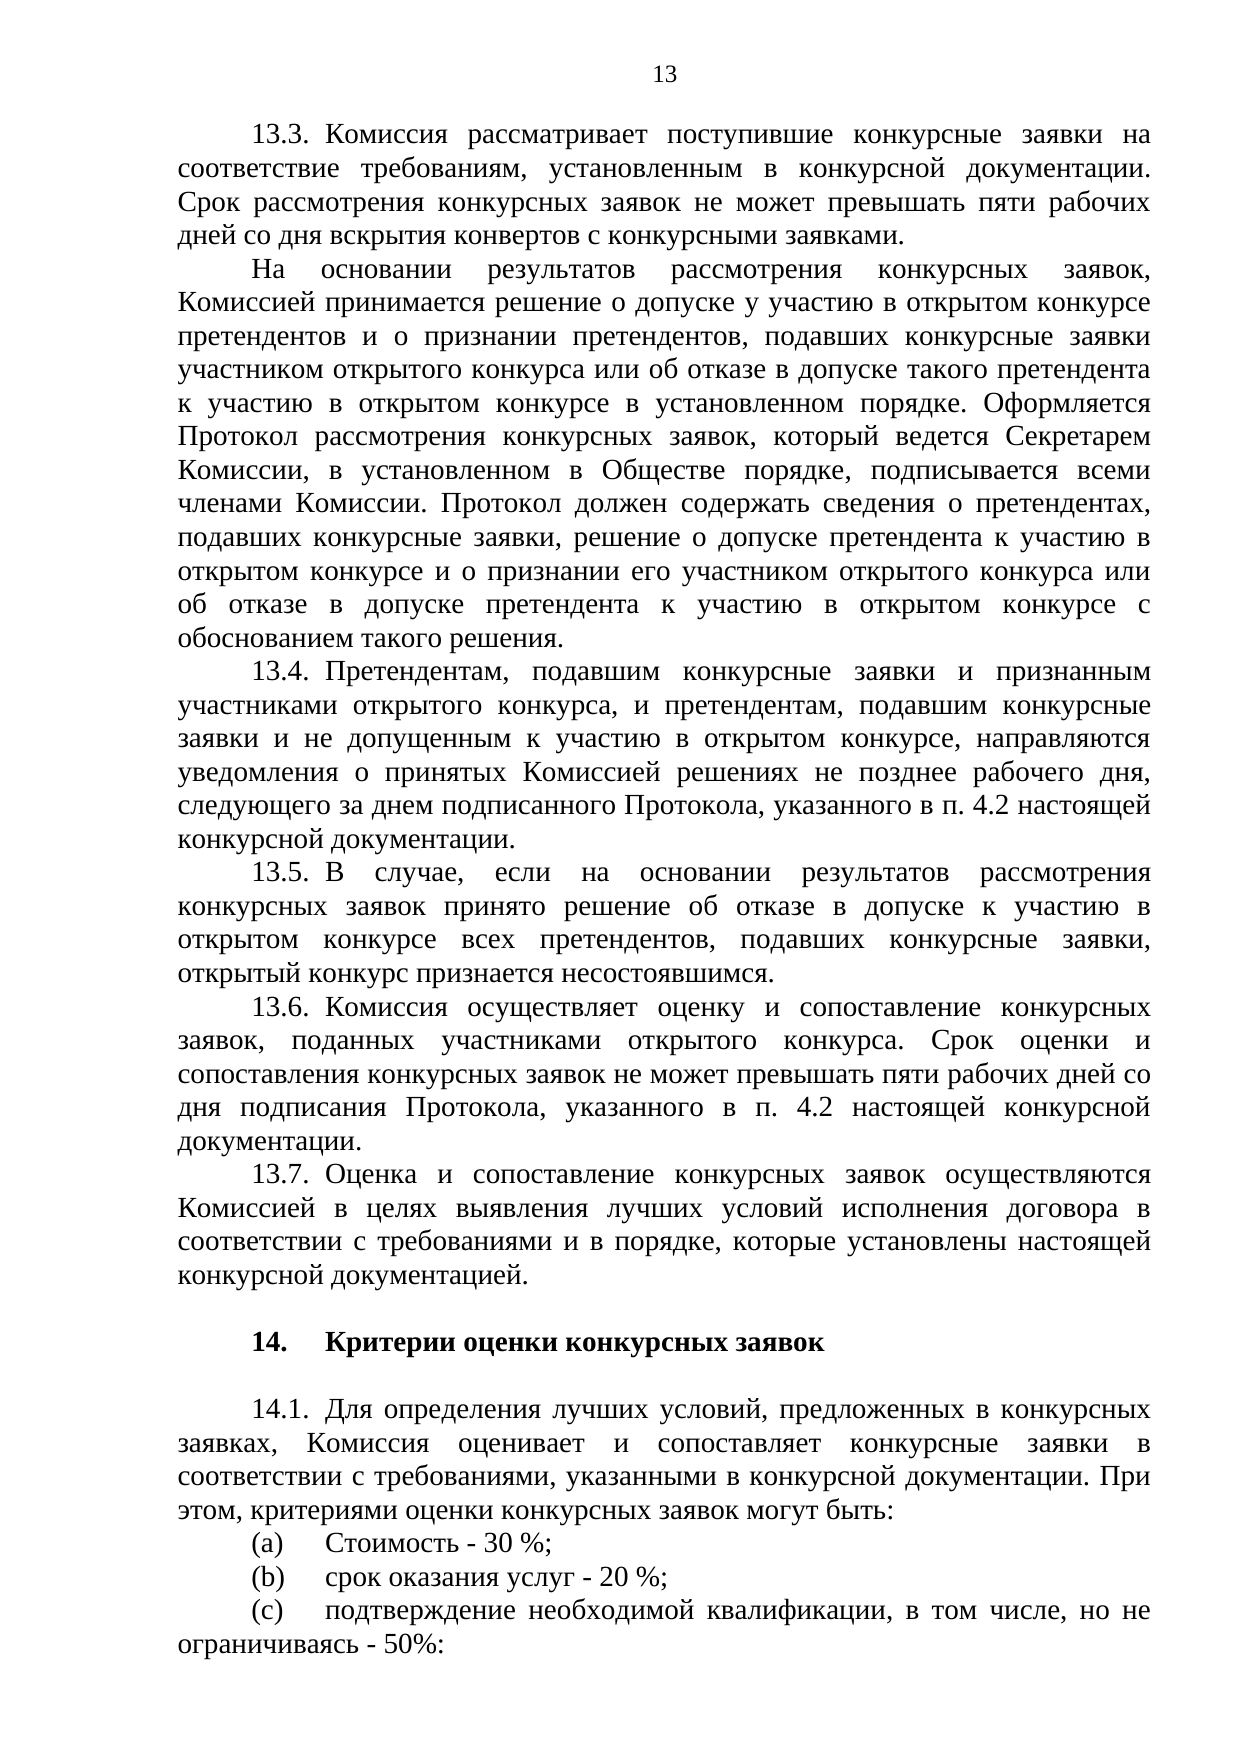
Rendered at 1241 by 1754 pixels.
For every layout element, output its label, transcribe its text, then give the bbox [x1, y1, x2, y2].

list Оценка и сопоставление конкурсных заявок осуществляются Комиссией в целях выявления лучших условий исполнения договора в соответствии с требованиями и в порядке, которые установлены настоящей конкурсной документацией. [177, 1156, 1152, 1291]
list Критерии оценки конкурсных заявок [177, 1324, 1152, 1358]
list В случае, если на основании результатов рассмотрения конкурсных заявок принято решение об отказе в допуске к участию в открытом конкурсе всех претендентов, подавших конкурсные заявки, открытый конкурс признается несостоявшимся. [177, 854, 1152, 989]
list На основании результатов рассмотрения конкурсных заявок, Комиссией принимается решение о допуске у участию в открытом конкурсе претендентов и о признании претендентов, подавших конкурсные заявки участником открытого конкурса или об отказе в допуске такого претендента к участию в открытом конкурсе в установленном порядке. Оформляется Протокол рассмотрения конкурсных заявок, который ведется Секретарем Комиссии, в установленном в Обществе порядке, подписывается всеми членами Комиссии. Протокол должен содержать сведения о претендентах, подавших конкурсные заявки, решение о допуске претендента к участию в открытом конкурсе и о признании его участником открытого конкурса или об отказе в допуске претендента к участию в открытом конкурсе с обоснованием такого решения. [177, 251, 1152, 653]
list Комиссия осуществляет оценку и сопоставление конкурсных заявок, поданных участниками открытого конкурса. Срок оценки и сопоставления конкурсных заявок не может превышать пяти рабочих дней со дня подписания Протокола, указанного в п. 4.2 настоящей конкурсной документации. [177, 989, 1152, 1156]
list Комиссия рассматривает поступившие конкурсные заявки на соответствие требованиям, установленным в конкурсной документации. Срок рассмотрения конкурсных заявок не может превышать пяти рабочих дней со дня вскрытия конвертов с конкурсными заявками. [177, 117, 1152, 251]
list срок оказания услуг - 20 %; [177, 1559, 1152, 1592]
list Претендентам, подавшим конкурсные заявки и признанным участниками открытого конкурса, и претендентам, подавшим конкурсные заявки и не допущенным к участию в открытом конкурсе, направляются уведомления о принятых Комиссией решениях не позднее рабочего дня, следующего за днем подписанного Протокола, указанного в п. 4.2 настоящей конкурсной документации. [177, 653, 1152, 854]
list Стоимость - 30 %; [177, 1525, 1152, 1559]
list Для определения лучших условий, предложенных в конкурсных заявках, Комиссия оценивает и сопоставляет конкурсные заявки в соответствии с требованиями, указанными в конкурсной документации. При этом, критериями оценки конкурсных заявок могут быть: [177, 1391, 1152, 1525]
list подтверждение необходимой квалификации, в том числе, но не ограничиваясь - 50%: [177, 1592, 1152, 1659]
